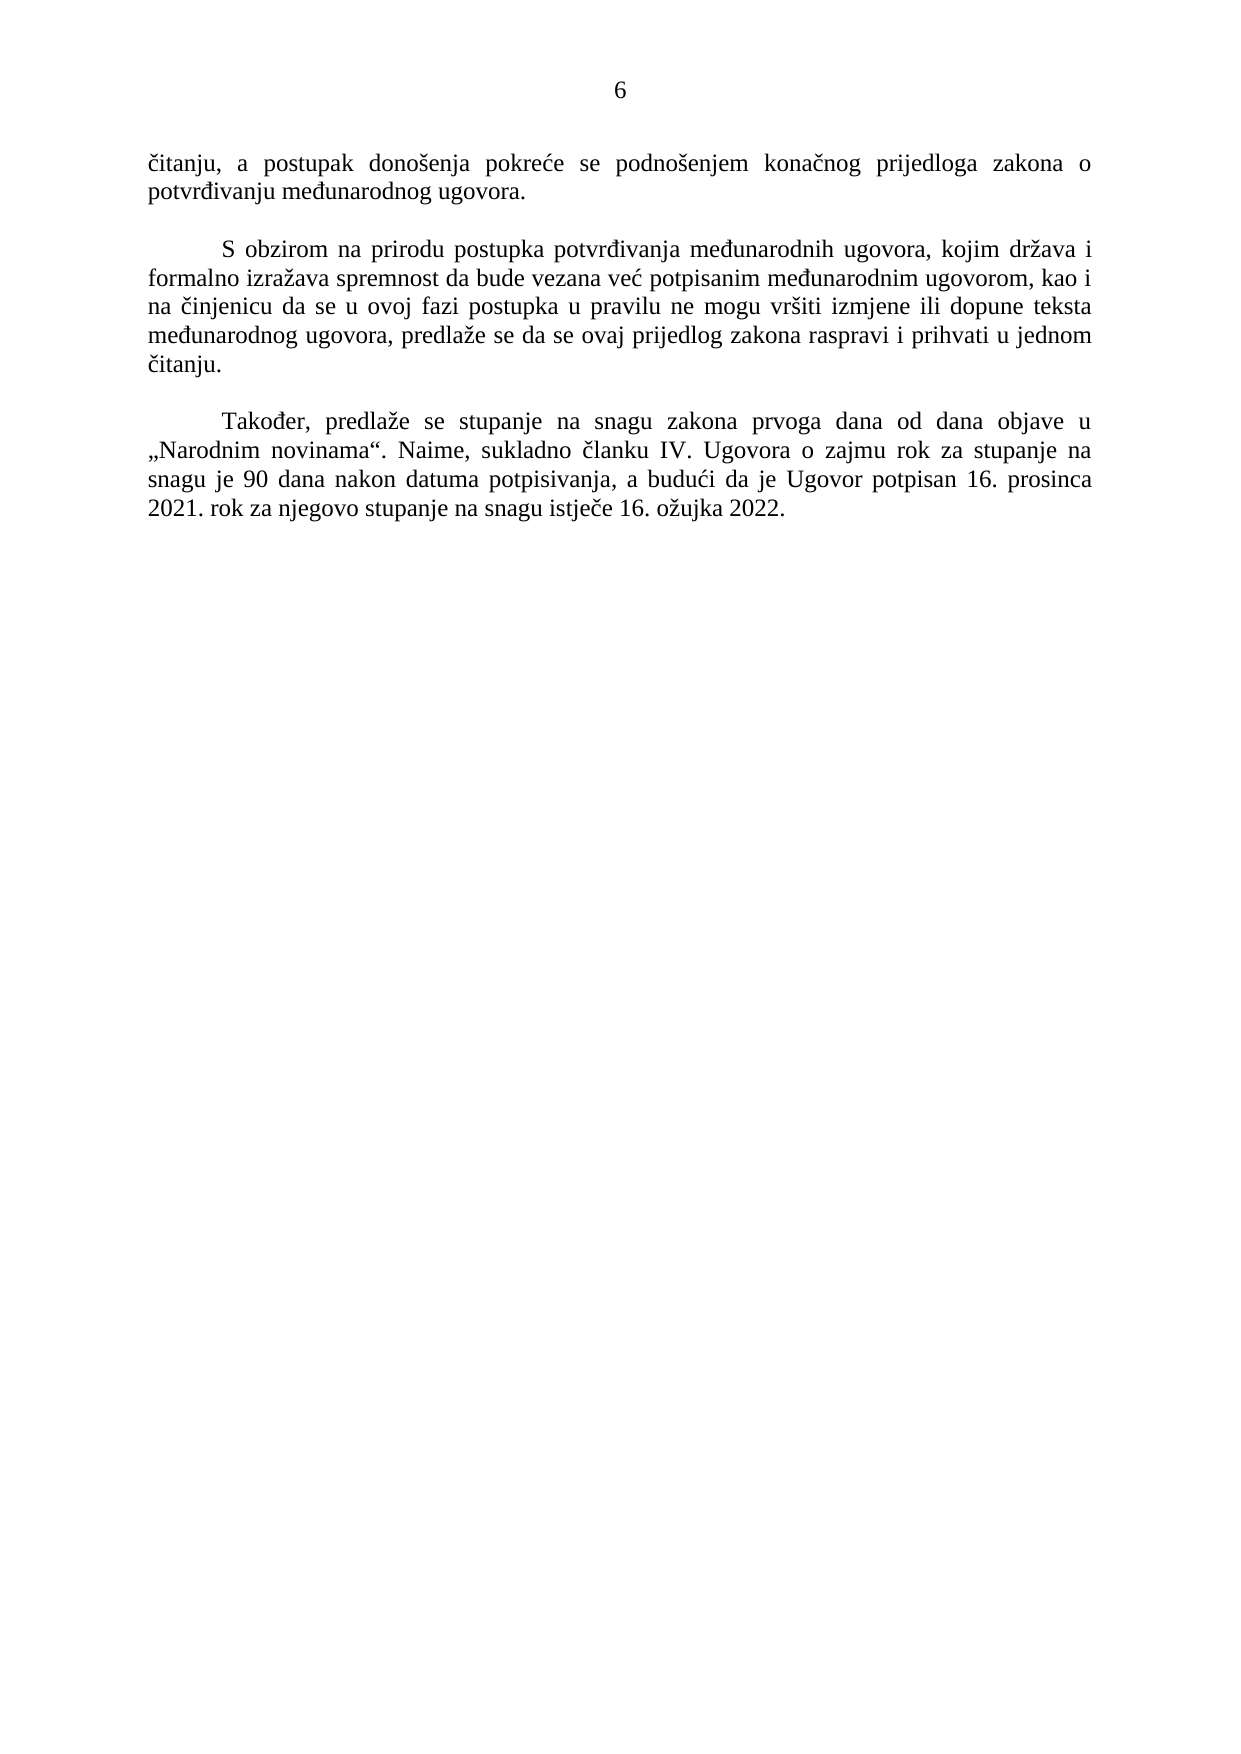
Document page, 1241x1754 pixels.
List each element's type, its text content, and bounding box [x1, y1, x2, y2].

text Također, predlaže se stupanje na snagu zakona prvoga dana od dana objave u „Narodnim novinama“. Naime, sukladno članku IV. Ugovora o zajmu rok za stupanje na snagu je 90 dana nakon datuma potpisivanja, a budući da je Ugovor potpisan 16. prosinca 2021. rok za njegovo stupanje na snagu istječe 16. ožujka 2022. [148, 406, 1093, 521]
text S obzirom na prirodu postupka potvrđivanja međunarodnih ugovora, kojim država i formalno izražava spremnost da bude vezana već potpisanim međunarodnim ugovorom, kao i na činjenicu da se u ovoj fazi postupka u pravilu ne mogu vršiti izmjene ili dopune teksta međunarodnog ugovora, predlaže se da se ovaj prijedlog zakona raspravi i prihvati u jednom čitanju. [148, 234, 1093, 378]
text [148, 148, 1093, 205]
